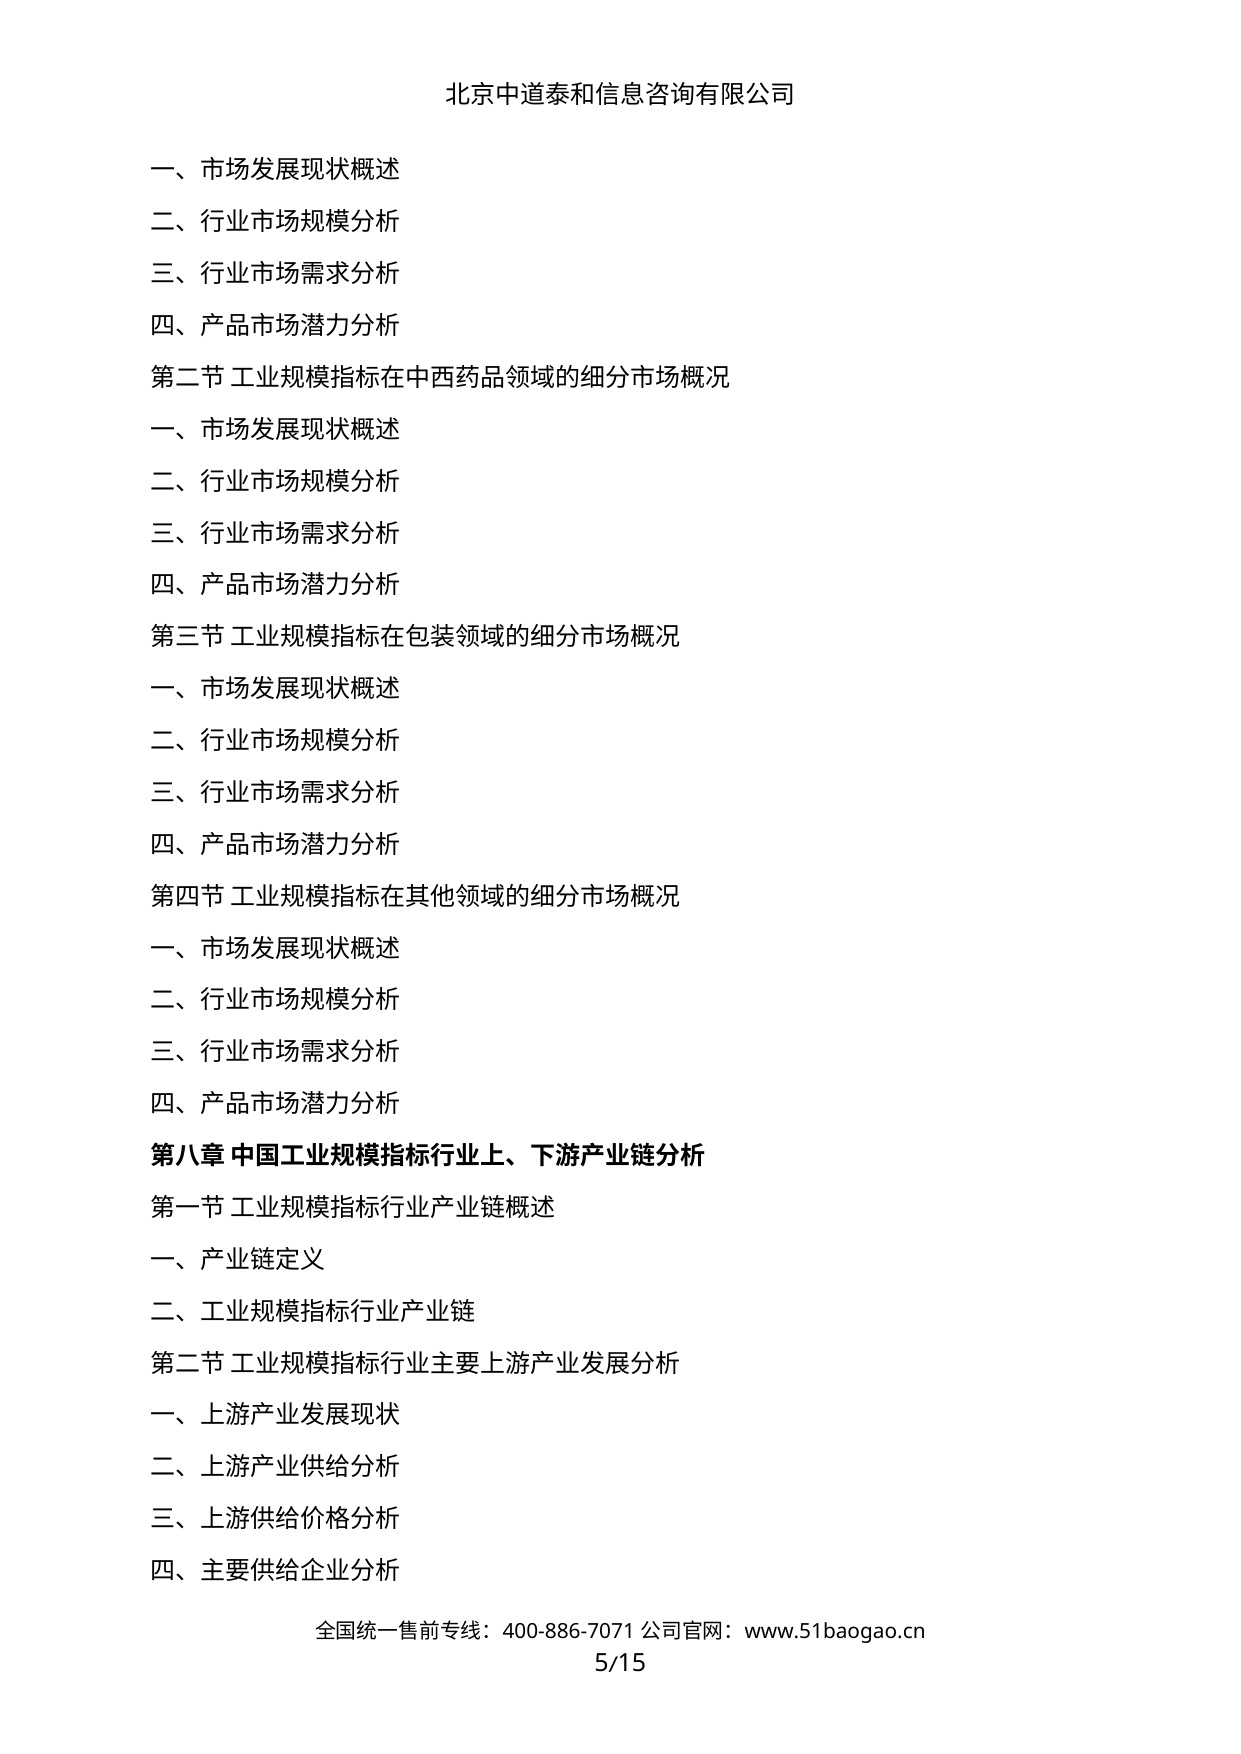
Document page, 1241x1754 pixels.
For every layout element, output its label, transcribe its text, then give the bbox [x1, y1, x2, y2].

text 二、行业市场规模分析 [150, 980, 1090, 1016]
text 一、市场发展现状概述 [150, 669, 1090, 705]
text 第二节 工业规模指标行业主要上游产业发展分析 [150, 1343, 1090, 1379]
text 二、上游产业供给分析 [150, 1447, 1090, 1483]
text 第八章 中国工业规模指标行业上、下游产业链分析 [150, 1136, 1090, 1172]
text 三、行业市场需求分析 [150, 1032, 1090, 1068]
text 第一节 工业规模指标行业产业链概述 [150, 1187, 1090, 1224]
text 第四节 工业规模指标在其他领域的细分市场概况 [150, 876, 1090, 912]
text 一、市场发展现状概述 [150, 409, 1090, 446]
text 四、主要供给企业分析 [150, 1551, 1090, 1587]
text 四、产品市场潜力分析 [150, 824, 1090, 861]
text 二、行业市场规模分析 [150, 461, 1090, 497]
text 第二节 工业规模指标在中西药品领域的细分市场概况 [150, 357, 1090, 394]
text 四、产品市场潜力分析 [150, 565, 1090, 601]
text 一、产业链定义 [150, 1239, 1090, 1276]
text 二、行业市场规模分析 [150, 721, 1090, 757]
text 三、行业市场需求分析 [150, 772, 1090, 809]
text 二、行业市场规模分析 [150, 202, 1090, 238]
text 第三节 工业规模指标在包装领域的细分市场概况 [150, 617, 1090, 653]
text 三、行业市场需求分析 [150, 513, 1090, 549]
text 四、产品市场潜力分析 [150, 306, 1090, 342]
text 四、产品市场潜力分析 [150, 1084, 1090, 1120]
text 一、市场发展现状概述 [150, 928, 1090, 964]
text 三、行业市场需求分析 [150, 254, 1090, 290]
text 一、上游产业发展现状 [150, 1395, 1090, 1431]
text 一、市场发展现状概述 [150, 150, 1090, 186]
text 三、上游供给价格分析 [150, 1499, 1090, 1535]
text 二、工业规模指标行业产业链 [150, 1291, 1090, 1327]
